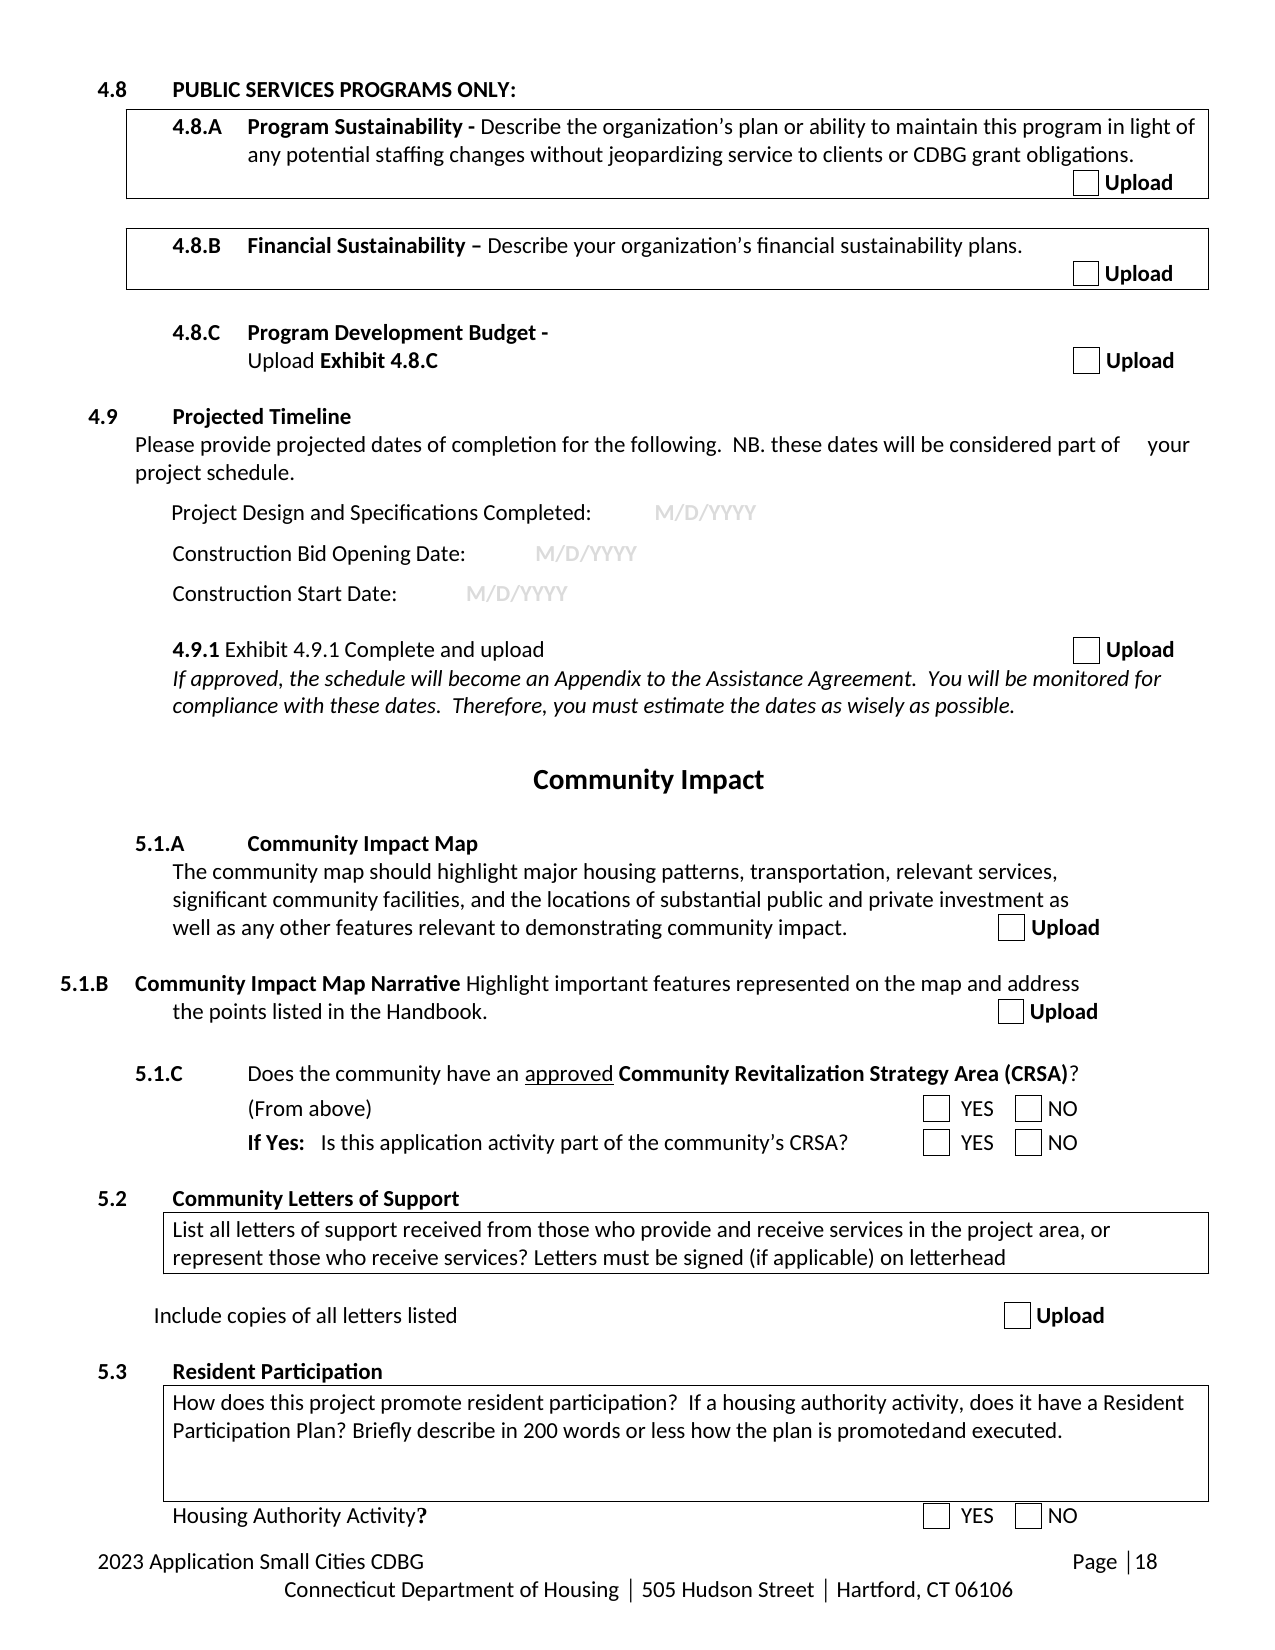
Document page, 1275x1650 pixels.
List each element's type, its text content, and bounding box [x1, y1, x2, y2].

text 5.2 Community Letters of Support [97, 1184, 1200, 1212]
text Upload Exhibit 4.8.C Upload [135, 346, 1200, 374]
text Upload [127, 165, 1208, 198]
text List all letters of support received from those who provide and receive services in the project area, or represent those who receive services? Letters must be signed (if applicable) on letterhead [164, 1213, 1208, 1273]
text well as any other features relevant to demonstrating community impact. Upload [69, 913, 1200, 969]
text Project Design and Specifications Completed: M/D/YYYY [88, 498, 1200, 527]
text How does this project promote resident participation? If a housing authority activity, does it have a Resident Participation Plan? Briefly describe in 200 words or less how the plan is promotedand executed. [164, 1386, 1208, 1444]
text Construction Start Date: M/D/YYYY [144, 579, 1200, 608]
text Upload [127, 256, 1208, 289]
text 5.1.B Community Impact Map Narrative Highlight important features represented on the map and address the points listed in the Handbook. Upload [60, 969, 1200, 1025]
text If approved, the schedule will become an Appendix to the Assistance Agreement. You will be monitored for compliance with these dates. Therefore, you must estimate the dates as wisely as possible. [97, 664, 1200, 720]
text 4.8.C Program Development Budget - [135, 318, 1200, 346]
text 5.1.C Does the community have an approved Community Revitalization Strategy Area (CRSA)? [135, 1059, 1200, 1088]
text If Yes: Is this application activity part of the community’s CRSA? YES NO [135, 1128, 1200, 1156]
text Housing Authority Activity? YES NO [172, 1502, 1200, 1529]
text Include copies of all letters listed Upload [79, 1301, 1200, 1329]
text 4.8.B Financial Sustainability – Describe your organization’s financial sustainability plans. [127, 229, 1208, 256]
text 4.8.A Program Sustainability - Describe the organization’s plan or ability to maintain this program in light of any potential staffing changes without jeopardizing service to clients or CDBG grant obligations. [127, 110, 1208, 165]
text 4.9.1 Exhibit 4.9.1 Complete and upload Upload [97, 636, 1200, 664]
text The community map should highlight major housing patterns, transportation, relevant services, significant community facilities, and the locations of substantial public and private investment as [69, 857, 1200, 913]
text (From above) YES NO [135, 1094, 1200, 1122]
text 5.3 Resident Participation [97, 1357, 1200, 1385]
text 5.1.A Community Impact Map [97, 829, 1200, 857]
text Construction Bid Opening Date: M/D/YYYY [144, 539, 1200, 567]
list 4.9 Projected Timeline [88, 402, 1200, 430]
list Please provide projected dates of completion for the following. NB. these dates will be considered part of your project schedule. [60, 430, 1200, 486]
text 4.8 PUBLIC SERVICES PROGRAMS ONLY: [97, 75, 1200, 103]
subtitle Community Impact [97, 761, 1200, 797]
